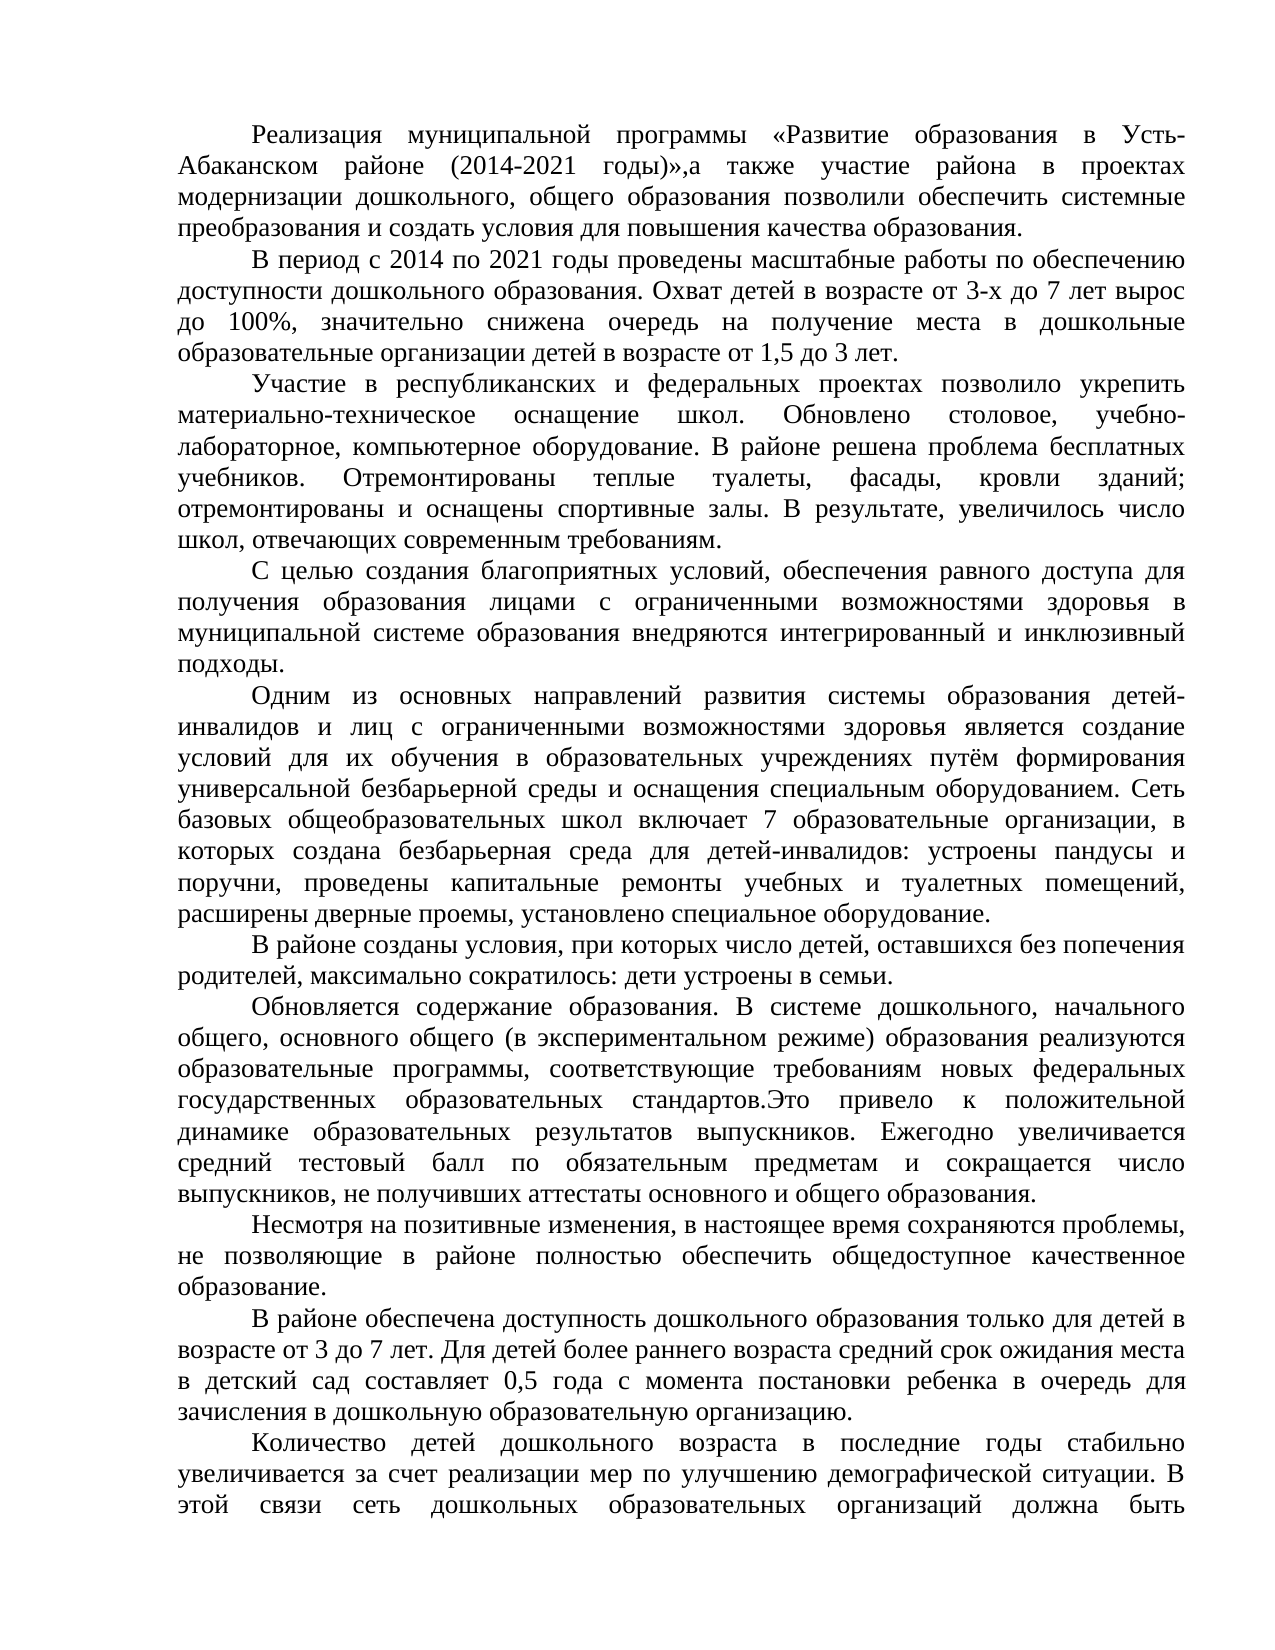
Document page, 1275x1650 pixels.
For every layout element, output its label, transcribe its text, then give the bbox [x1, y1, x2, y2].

text В районе обеспечена доступность дошкольного образования только для детей в возрасте от 3 до 7 лет. Для детей более раннего возраста средний срок ожидания места в детский сад составляет 0,5 года с момента постановки ребенка в очередь для зачисления в дошкольную образовательную организацию. [177, 1302, 1186, 1426]
text Несмотря на позитивные изменения, в настоящее время сохраняются проблемы, не позволяющие в районе полностью обеспечить общедоступное качественное образование. [177, 1208, 1186, 1302]
text В районе созданы условия, при которых число детей, оставшихся без попечения родителей, максимально сократилось: дети устроены в семьи. [177, 928, 1186, 990]
text В период с 2014 по 2021 годы проведены масштабные работы по обеспечению доступности дошкольного образования. Охват детей в возрасте от 3-х до 7 лет вырос до 100%, значительно снижена очередь на получение места в дошкольные образовательные организации детей в возрасте от 1,5 до 3 лет. [177, 243, 1186, 367]
text Одним из основных направлений развития системы образования детей-инвалидов и лиц с ограниченными возможностями здоровья является создание условий для их обучения в образовательных учреждениях путём формирования универсальной безбарьерной среды и оснащения специальным оборудованием. Сеть базовых общеобразовательных школ включает 7 образовательные организации, в которых создана безбарьерная среда для детей-инвалидов: устроены пандусы и поручни, проведены капитальные ремонты учебных и туалетных помещений, расширены дверные проемы, установлено специальное оборудование. [177, 679, 1186, 928]
text Участие в республиканских и федеральных проектах позволило укрепить материально-техническое оснащение школ. Обновлено столовое, учебно-лабораторное, компьютерное оборудование. В районе решена проблема бесплатных учебников. Отремонтированы теплые туалеты, фасады, кровли зданий; отремонтированы и оснащены спортивные залы. В результате, увеличилось число школ, отвечающих современным требованиям. [177, 367, 1186, 554]
text Реализация муниципальной программы «Развитие образования в Усть-Абаканском районе (2014-2021 годы)»,а также участие района в проектах модернизации дошкольного, общего образования позволили обеспечить системные преобразования и создать условия для повышения качества образования. [177, 118, 1186, 243]
text Обновляется содержание образования. В системе дошкольного, начального общего, основного общего (в экспериментальном режиме) образования реализуются образовательные программы, соответствующие требованиям новых федеральных государственных образовательных стандартов.Это привело к положительной динамике образовательных результатов выпускников. Ежегодно увеличивается средний тестовый балл по обязательным предметам и сокращается число выпускников, не получивших аттестаты основного и общего образования. [177, 990, 1186, 1208]
text С целью создания благоприятных условий, обеспечения равного доступа для получения образования лицами с ограниченными возможностями здоровья в муниципальной системе образования внедряются интегрированный и инклюзивный подходы. [177, 554, 1186, 679]
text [177, 1426, 1186, 1520]
